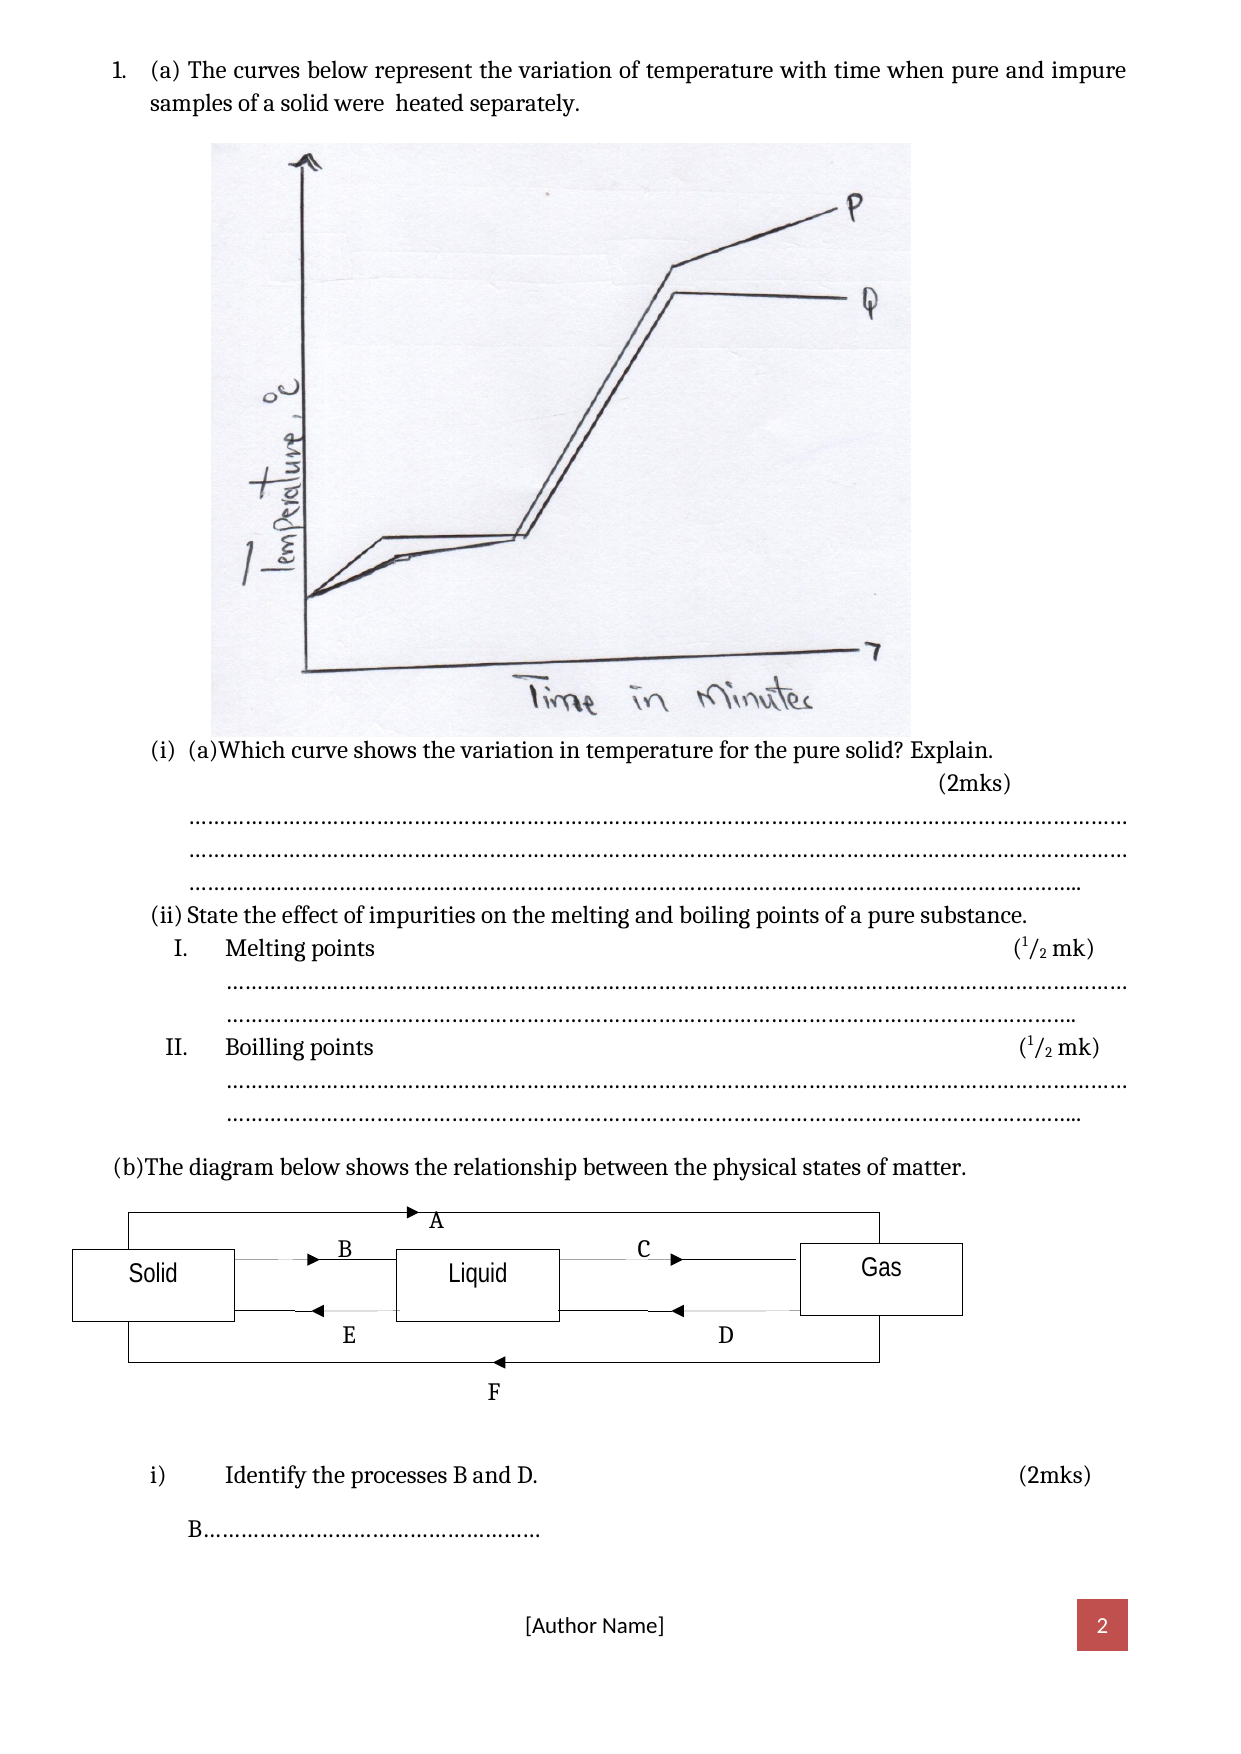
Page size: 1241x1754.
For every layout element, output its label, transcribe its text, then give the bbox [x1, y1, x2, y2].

list Identify the processes B and D. (2mks) [150, 1461, 1128, 1489]
text E D [112, 1321, 1128, 1349]
list ……………………………………………………………………………………………………………………………………………………………………………………………………………………………………………………….. [225, 1066, 1128, 1127]
list Boilling points (1/2 mk) [187, 1033, 1128, 1061]
list Melting points (1/2 mk) [187, 934, 1128, 962]
text B……………………………………………… [112, 1515, 1128, 1543]
text F [112, 1378, 1128, 1407]
list ………………………………………………………………………………………………………………………………………………………………………………………………………………………………………………………. [225, 967, 1128, 1028]
list (a)Which curve shows the variation in temperature for the pure solid? Explain. (2mks) [150, 736, 1128, 797]
list (a) The curves below represent the variation of temperature with time when pure and impure samples of a solid were heated separately. [112, 56, 1128, 118]
picture [211, 143, 911, 737]
text (b)The diagram below shows the relationship between the physical states of matter. [112, 1153, 1128, 1181]
text B C [262, 1235, 1128, 1264]
list State the effect of impurities on the melting and boiling points of a pure substance. [150, 901, 1128, 929]
text A [412, 1206, 1128, 1235]
list ……………………………………………………………………………………………………………………………………………………………………………………………………………………………………………………………………………………………………………………………………………………………………………………………………….. [187, 802, 1128, 896]
